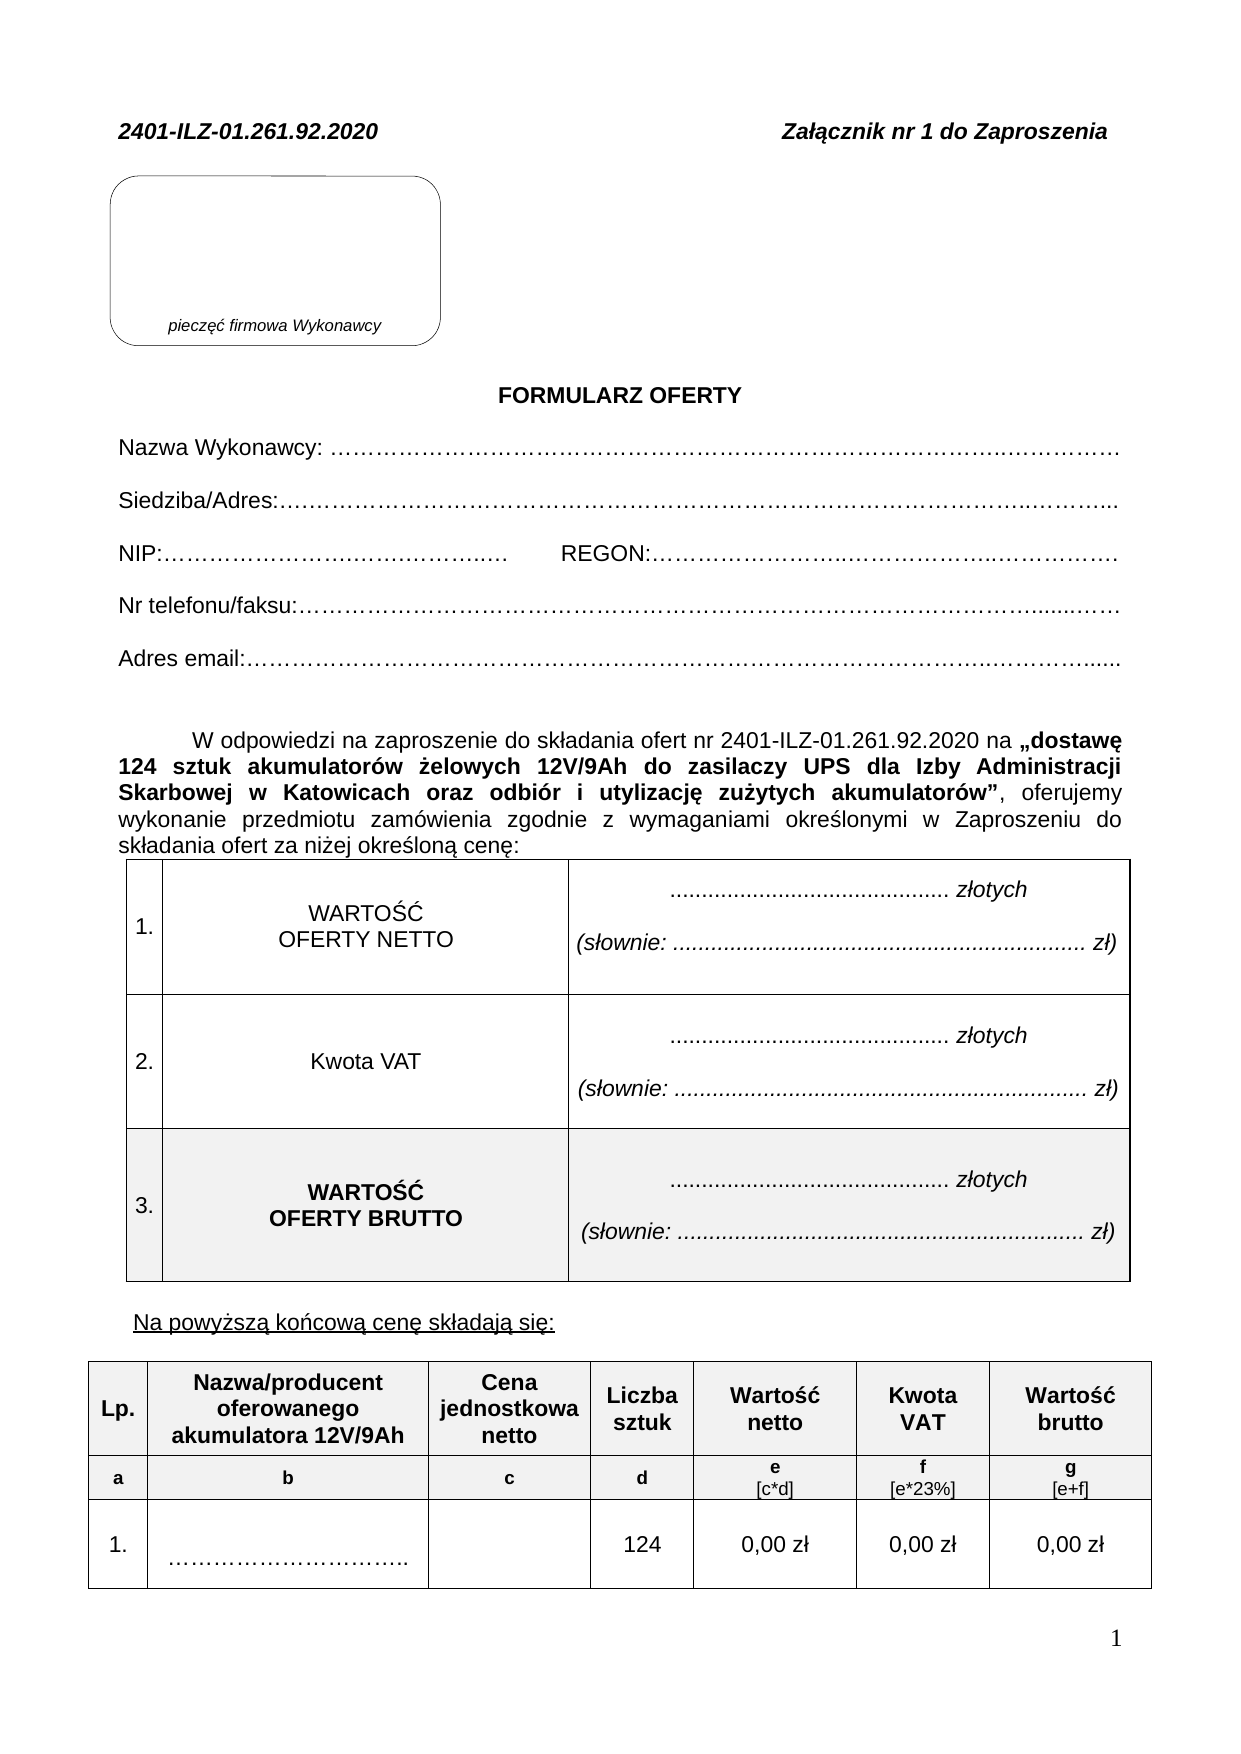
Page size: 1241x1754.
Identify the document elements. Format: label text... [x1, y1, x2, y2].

text Nr telefonu/faksu:…………………………………………………………………………………….......…… [118, 592, 1122, 619]
table_cell g [e+f] [990, 1456, 1151, 1499]
table_cell 0,00 zł [857, 1500, 989, 1588]
table_header WARTOŚĆ OFERTY NETTO [163, 860, 568, 993]
text 2401-ILZ-01.261.92.2020 Załącznik nr 1 do Zaproszenia [118, 118, 1122, 144]
table_cell b [148, 1456, 428, 1499]
table_cell 3. [127, 1129, 162, 1281]
text FORMULARZ OFERTY [118, 382, 1122, 408]
table_header ............................................ złotych (słownie: ................................................................. zł) [569, 860, 1129, 993]
table_cell 0,00 zł [990, 1500, 1151, 1588]
table_cell f [e*23%] [857, 1456, 989, 1499]
table_cell e [c*d] [694, 1456, 856, 1499]
table_header Wartość netto [694, 1362, 856, 1455]
table_cell WARTOŚĆ OFERTY BRUTTO [163, 1129, 568, 1281]
text Nazwa Wykonawcy: ……………………………………………………………………………..…………… [118, 434, 1122, 461]
table_header Cena jednostkowa netto [429, 1362, 590, 1455]
table_cell 1. [89, 1500, 147, 1588]
table_cell ………………………….. [148, 1500, 428, 1588]
table_cell [429, 1500, 590, 1588]
table_header 1. [127, 860, 162, 993]
table_cell 2. [127, 995, 162, 1128]
text Siedziba/Adres:….…………………………………………………………………………………..………... [118, 487, 1122, 513]
table_cell 124 [591, 1500, 693, 1588]
table_header Kwota VAT [857, 1362, 989, 1455]
table_cell a [89, 1456, 147, 1499]
table_cell ............................................ złotych (słownie: ................................................................. zł) [569, 995, 1129, 1128]
table_cell c [429, 1456, 590, 1499]
text W odpowiedzi na zaproszenie do składania ofert nr 2401-ILZ-01.261.92.2020 na „dostawę 124 sztuk akumulatorów żelowych 12V/9Ah do zasilaczy UPS dla Izby Administracji Skarbowej w Katowicach oraz odbiór i utylizację zużytych akumulatorów”, oferujemy wykonanie przedmiotu zamówienia zgodnie z wymaganiami określonymi w Zaproszeniu do składania ofert za niżej określoną cenę: [118, 727, 1122, 858]
table_header Lp. [89, 1362, 147, 1455]
text Na powyższą końcową cenę składają się: [133, 1308, 1122, 1335]
table_cell ............................................ złotych (słownie: ................................................................ zł) [569, 1129, 1129, 1281]
table_cell Kwota VAT [163, 995, 568, 1128]
text NIP:…………………….…….………..… REGON:……………………..………………..……………. [118, 540, 1122, 566]
table_cell d [591, 1456, 693, 1499]
table_header Nazwa/producent oferowanego akumulatora 12V/9Ah [148, 1362, 428, 1455]
text Adres email:……………………………………………………………………………………..…………...... [118, 645, 1122, 672]
table_cell 0,00 zł [694, 1500, 856, 1588]
table_header Liczba sztuk [591, 1362, 693, 1455]
table_header Wartość brutto [990, 1362, 1151, 1455]
